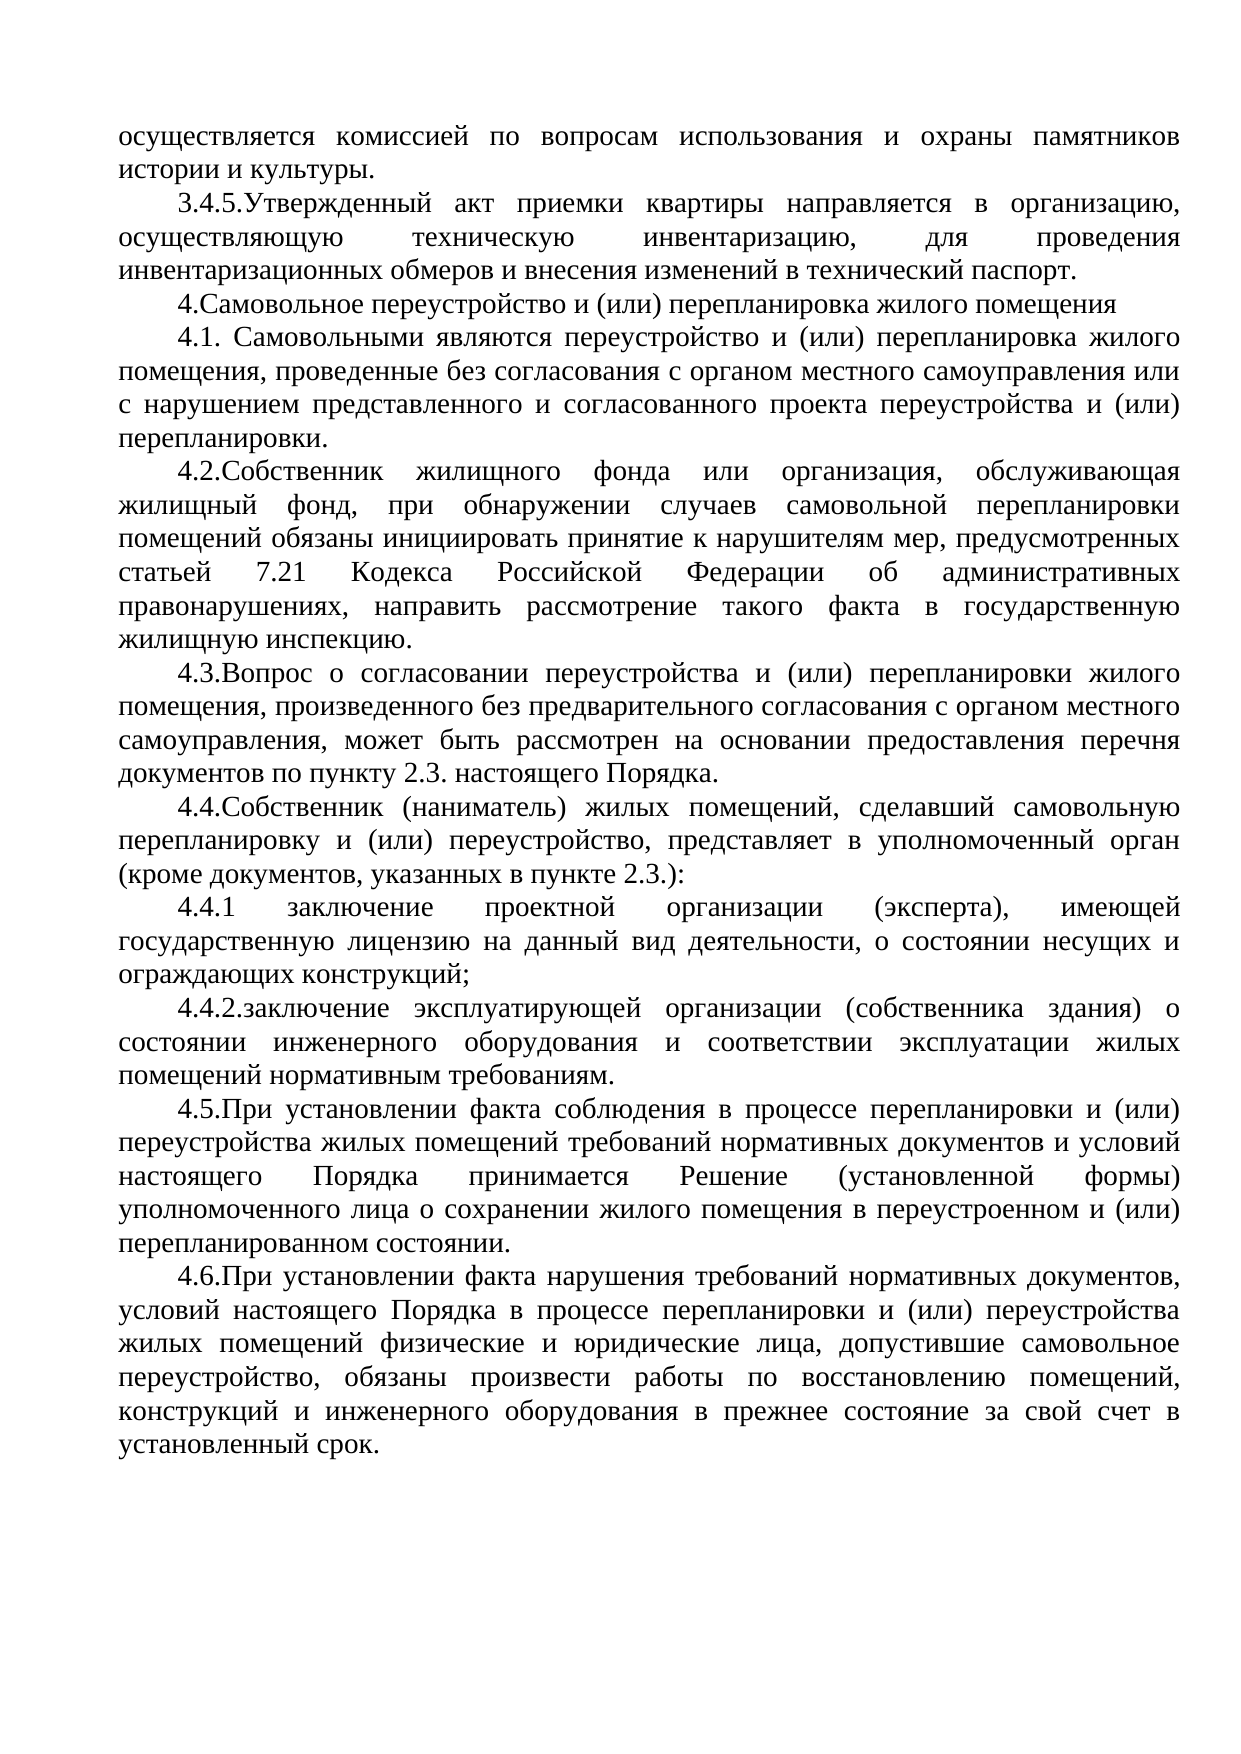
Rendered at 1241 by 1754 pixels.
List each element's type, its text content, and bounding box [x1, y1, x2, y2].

text 3.4.5.Утвержденный акт приемки квартиры направляется в организацию, осуществляющую техническую инвентаризацию, для проведения инвентаризационных обмеров и внесения изменений в технический паспорт. [118, 185, 1181, 286]
text 4.5.При установлении факта соблюдения в процессе перепланировки и (или) переустройства жилых помещений требований нормативных документов и условий настоящего Порядка принимается Решение (установленной формы) уполномоченного лица о сохранении жилого помещения в переустроенном и (или) перепланированном состоянии. [118, 1091, 1181, 1258]
text 4.2.Собственник жилищного фонда или организация, обслуживающая жилищный фонд, при обнаружении случаев самовольной перепланировки помещений обязаны инициировать принятие к нарушителям мер, предусмотренных статьей 7.21 Кодекса Российской Федерации об административных правонарушениях, направить рассмотрение такого факта в государственную жилищную инспекцию. [118, 453, 1181, 655]
text 4.6.При установлении факта нарушения требований нормативных документов, условий настоящего Порядка в процессе перепланировки и (или) переустройства жилых помещений физические и юридические лица, допустившие самовольное переустройство, обязаны произвести работы по восстановлению помещений, конструкций и инженерного оборудования в прежнее состояние за свой счет в установленный срок. [118, 1258, 1181, 1460]
text 4.4.2.заключение эксплуатирующей организации (собственника здания) о состоянии инженерного оборудования и соответствии эксплуатации жилых помещений нормативным требованиям. [118, 990, 1181, 1091]
text 4.4.Собственник (наниматель) жилых помещений, сделавший самовольную перепланировку и (или) переустройство, представляет в уполномоченный орган (кроме документов, указанных в пункте 2.3.): [118, 789, 1181, 889]
text 4.1. Самовольными являются переустройство и (или) перепланировка жилого помещения, проведенные без согласования с органом местного самоуправления или с нарушением представленного и согласованного проекта переустройства и (или) перепланировки. [118, 319, 1181, 453]
text 4.Самовольное переустройство и (или) перепланировка жилого помещения [118, 286, 1181, 319]
text 4.3.Вопрос о согласовании переустройства и (или) перепланировки жилого помещения, произведенного без предварительного согласования с органом местного самоуправления, может быть рассмотрен на основании предоставления перечня документов по пункту 2.3. настоящего Порядка. [118, 655, 1181, 789]
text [118, 118, 1181, 185]
text 4.4.1 заключение проектной организации (эксперта), имеющей государственную лицензию на данный вид деятельности, о состоянии несущих и ограждающих конструкций; [118, 889, 1181, 990]
